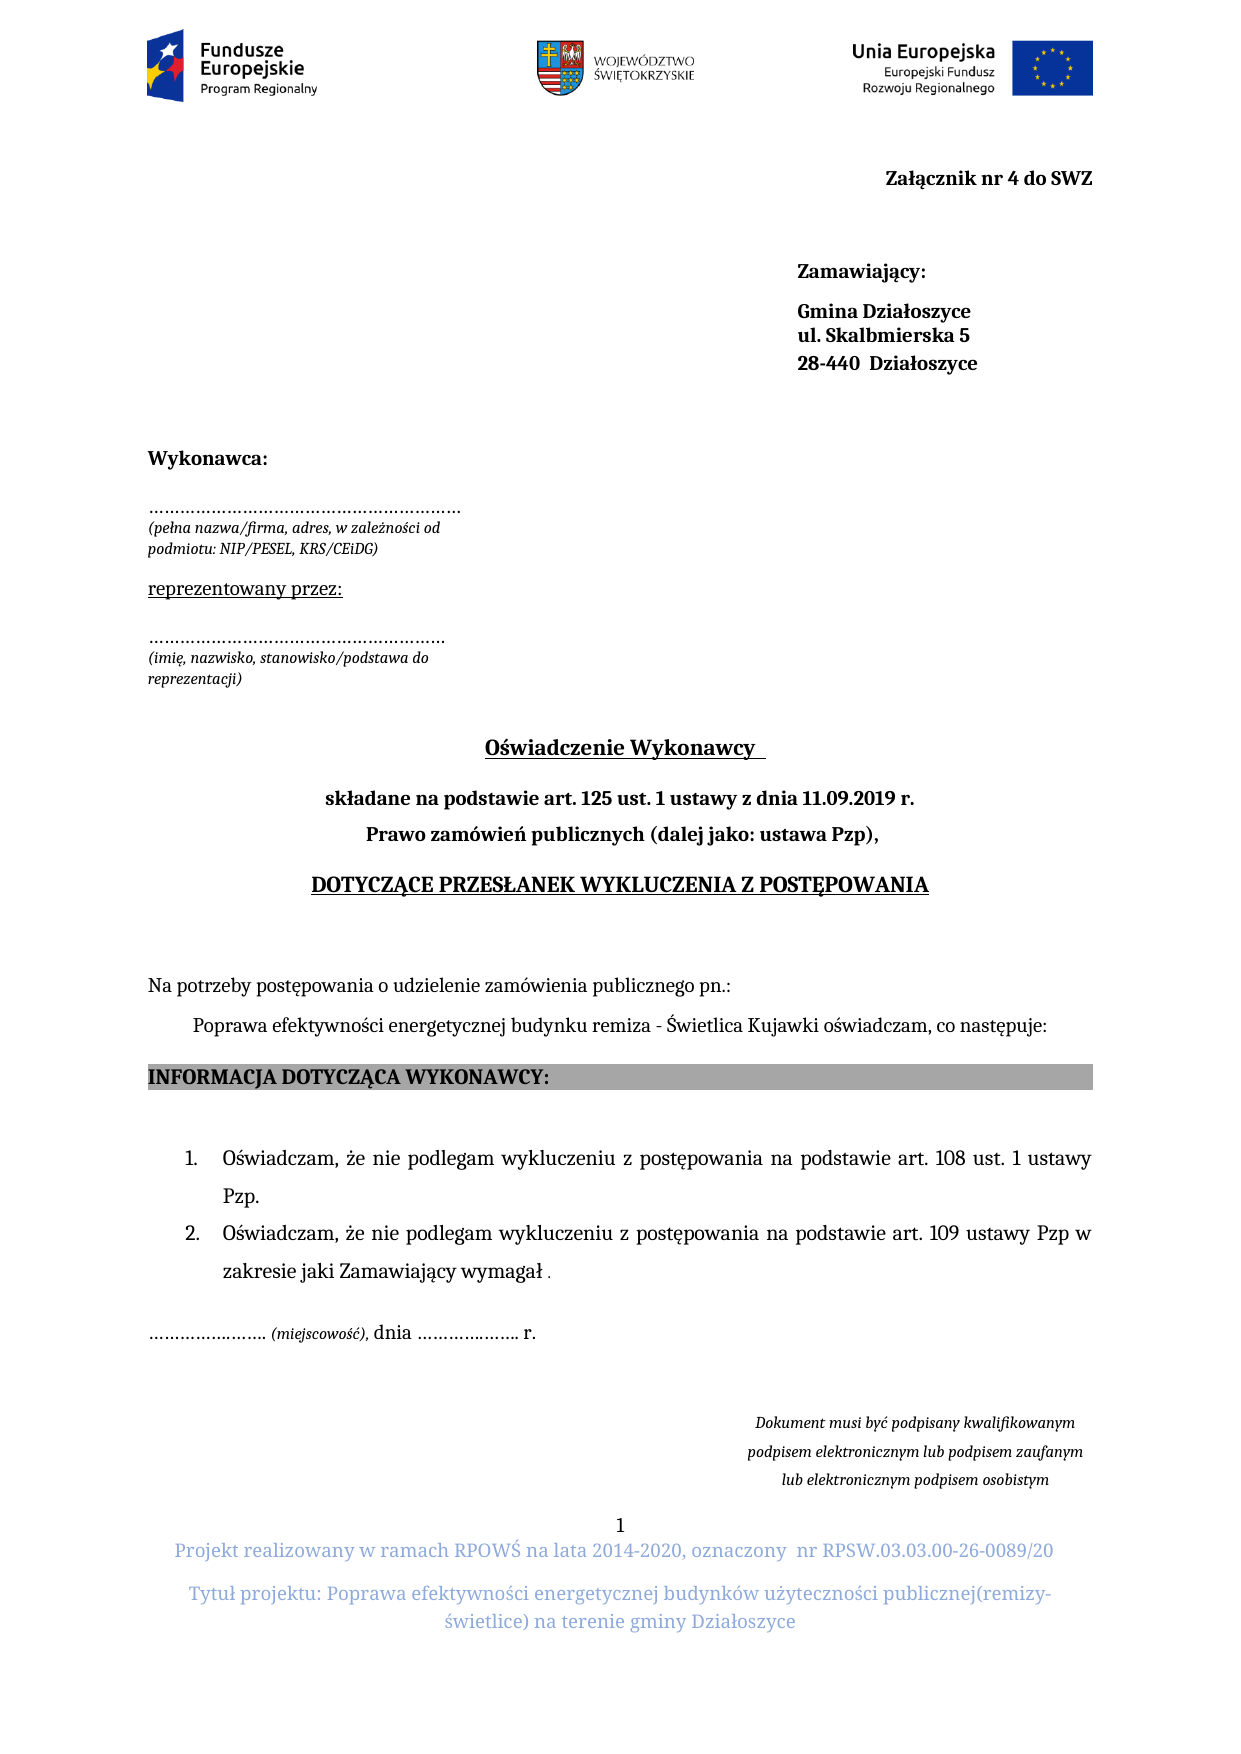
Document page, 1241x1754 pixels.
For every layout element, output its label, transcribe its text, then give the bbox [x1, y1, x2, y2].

text ………………………………………………… [148, 625, 472, 649]
text składane na podstawie art. 125 ust. 1 ustawy z dnia 11.09.2019 r. [148, 787, 1093, 811]
text …………….……. (miejscowość), dnia ………….……. r. [148, 1321, 1093, 1345]
text DOTYCZĄCE PRZESŁANEK WYKLUCZENIA Z POSTĘPOWANIA [148, 871, 1093, 898]
text Zamawiający: [797, 259, 1093, 283]
text Dokument musi być podpisany kwalifikowanym podpisem elektronicznym lub podpisem zaufanym lub elektronicznym podpisem osobistym [738, 1413, 1093, 1490]
text (pełna nazwa/firma, adres, w zależności od podmiotu: NIP/PESEL, KRS/CEiDG) [148, 519, 472, 559]
text ul. Skalbmierska 5 [797, 324, 1093, 348]
text Oświadczenie Wykonawcy [148, 735, 1093, 761]
text Na potrzeby postępowania o udzielenie zamówienia publicznego pn.: [148, 974, 1093, 998]
text Wykonawca: [148, 447, 1093, 471]
text …………………………………………………… [148, 495, 472, 519]
list Oświadczam, że nie podlegam wykluczeniu z postępowania na podstawie art. 108 ust. 1 ustawy Pzp. [185, 1146, 1093, 1208]
text Załącznik nr 4 do SWZ [694, 167, 1093, 191]
text 28-440 Działoszyce [797, 351, 1093, 375]
picture [147, 29, 317, 102]
picture [537, 29, 694, 102]
text INFORMACJA DOTYCZĄCA WYKONAWCY: [148, 1064, 1093, 1090]
picture [853, 29, 1093, 102]
text Prawo zamówień publicznych (dalej jako: ustawa Pzp), [148, 823, 1093, 847]
text (imię, nazwisko, stanowisko/podstawa do reprezentacji) [148, 649, 472, 688]
list Oświadczam, że nie podlegam wykluczeniu z postępowania na podstawie art. 109 ustawy Pzp w zakresie jaki Zamawiający wymagał . [185, 1221, 1093, 1284]
text Gmina Działoszyce [797, 300, 1093, 324]
text reprezentowany przez: [148, 577, 1093, 601]
text Poprawa efektywności energetycznej budynku remiza - Świetlica Kujawki oświadczam, co następuje: [148, 1014, 1093, 1038]
